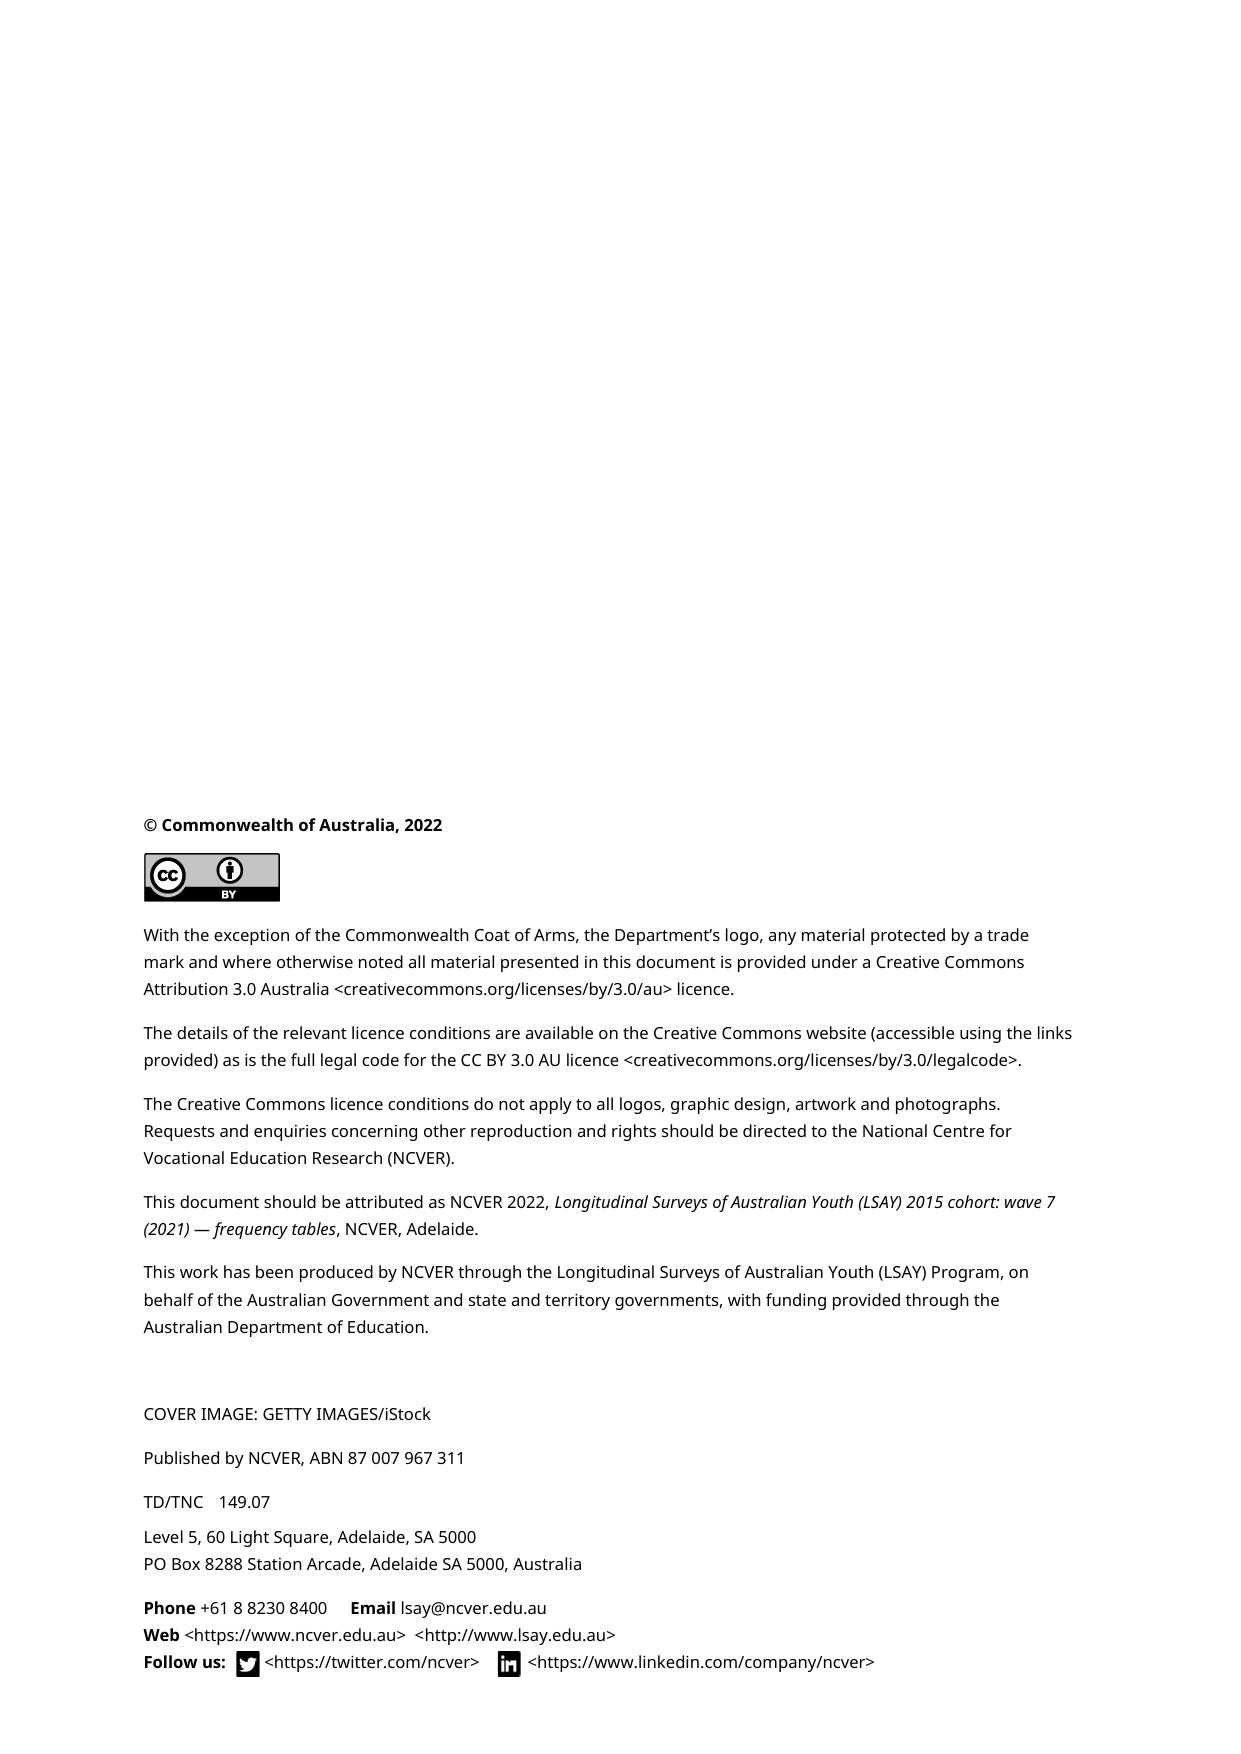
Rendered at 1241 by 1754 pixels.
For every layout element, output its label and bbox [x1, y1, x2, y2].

picture [236, 1651, 260, 1677]
